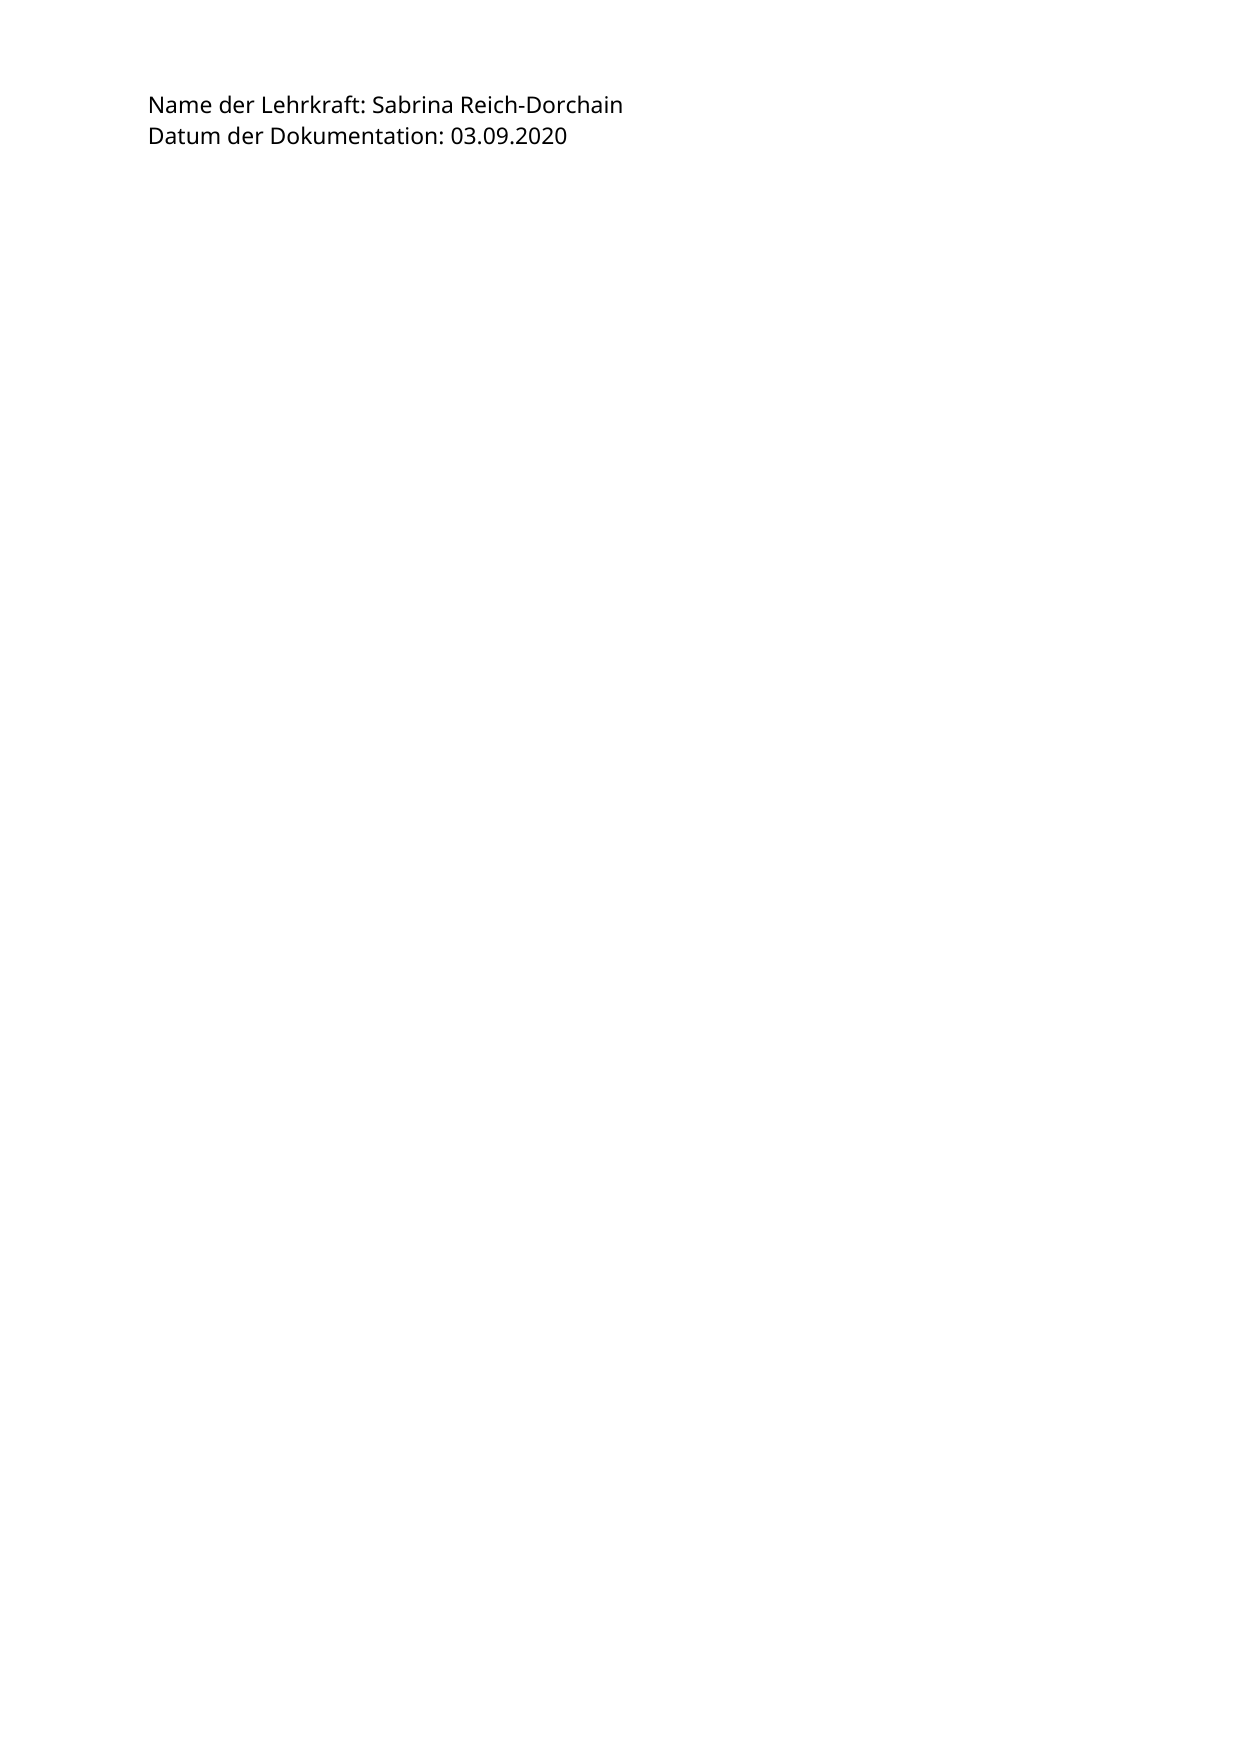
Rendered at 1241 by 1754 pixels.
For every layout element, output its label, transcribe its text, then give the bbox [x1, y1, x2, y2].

text Name der Lehrkraft: Sabrina Reich-Dorchain [148, 89, 1092, 120]
text Datum der Dokumentation: 03.09.2020 [148, 120, 1092, 151]
